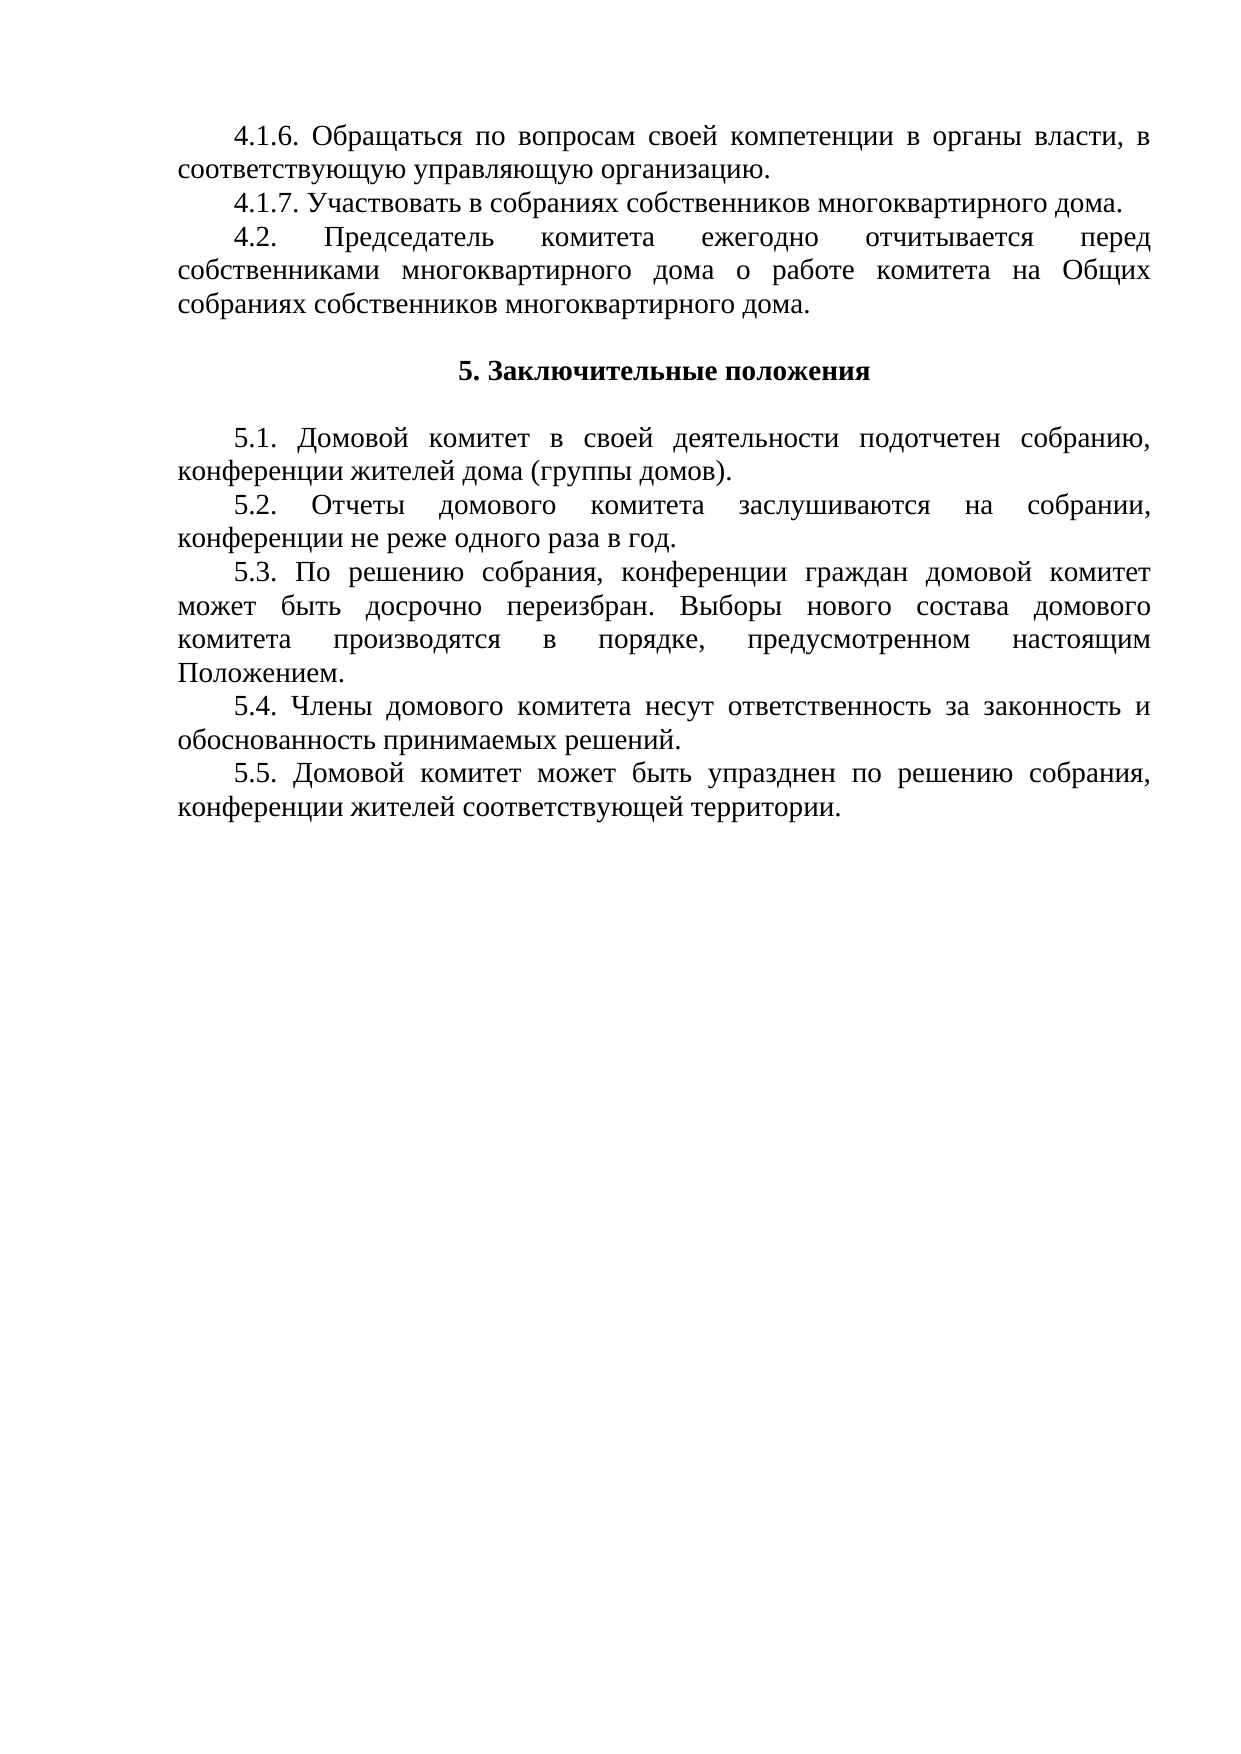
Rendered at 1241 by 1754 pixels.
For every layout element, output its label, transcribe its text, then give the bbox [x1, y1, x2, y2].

text 5.4. Члены домового комитета несут ответственность за законность и обоснованность принимаемых решений. [177, 688, 1152, 755]
text 5.5. Домовой комитет может быть упразднен по решению собрания, конференции жителей соответствующей территории. [177, 755, 1152, 822]
text 4.2. Председатель комитета ежегодно отчитывается перед собственниками многоквартирного дома о работе комитета на Общих собраниях собственников многоквартирного дома. [177, 219, 1152, 319]
text 5.3. По решению собрания, конференции граждан домовой комитет может быть досрочно переизбран. Выборы нового состава домового комитета производятся в порядке, предусмотренном настоящим Положением. [177, 554, 1152, 688]
text 5.2. Отчеты домового комитета заслушиваются на собрании, конференции не реже одного раза в год. [177, 487, 1152, 554]
text 5.1. Домовой комитет в своей деятельности подотчетен собранию, конференции жителей дома (группы домов). [177, 420, 1152, 487]
text 4.1.6. Обращаться по вопросам своей компетенции в органы власти, в соответствующую управляющую организацию. [177, 118, 1152, 185]
text 5. Заключительные положения [177, 353, 1152, 386]
text 4.1.7. Участвовать в собраниях собственников многоквартирного дома. [177, 185, 1152, 219]
